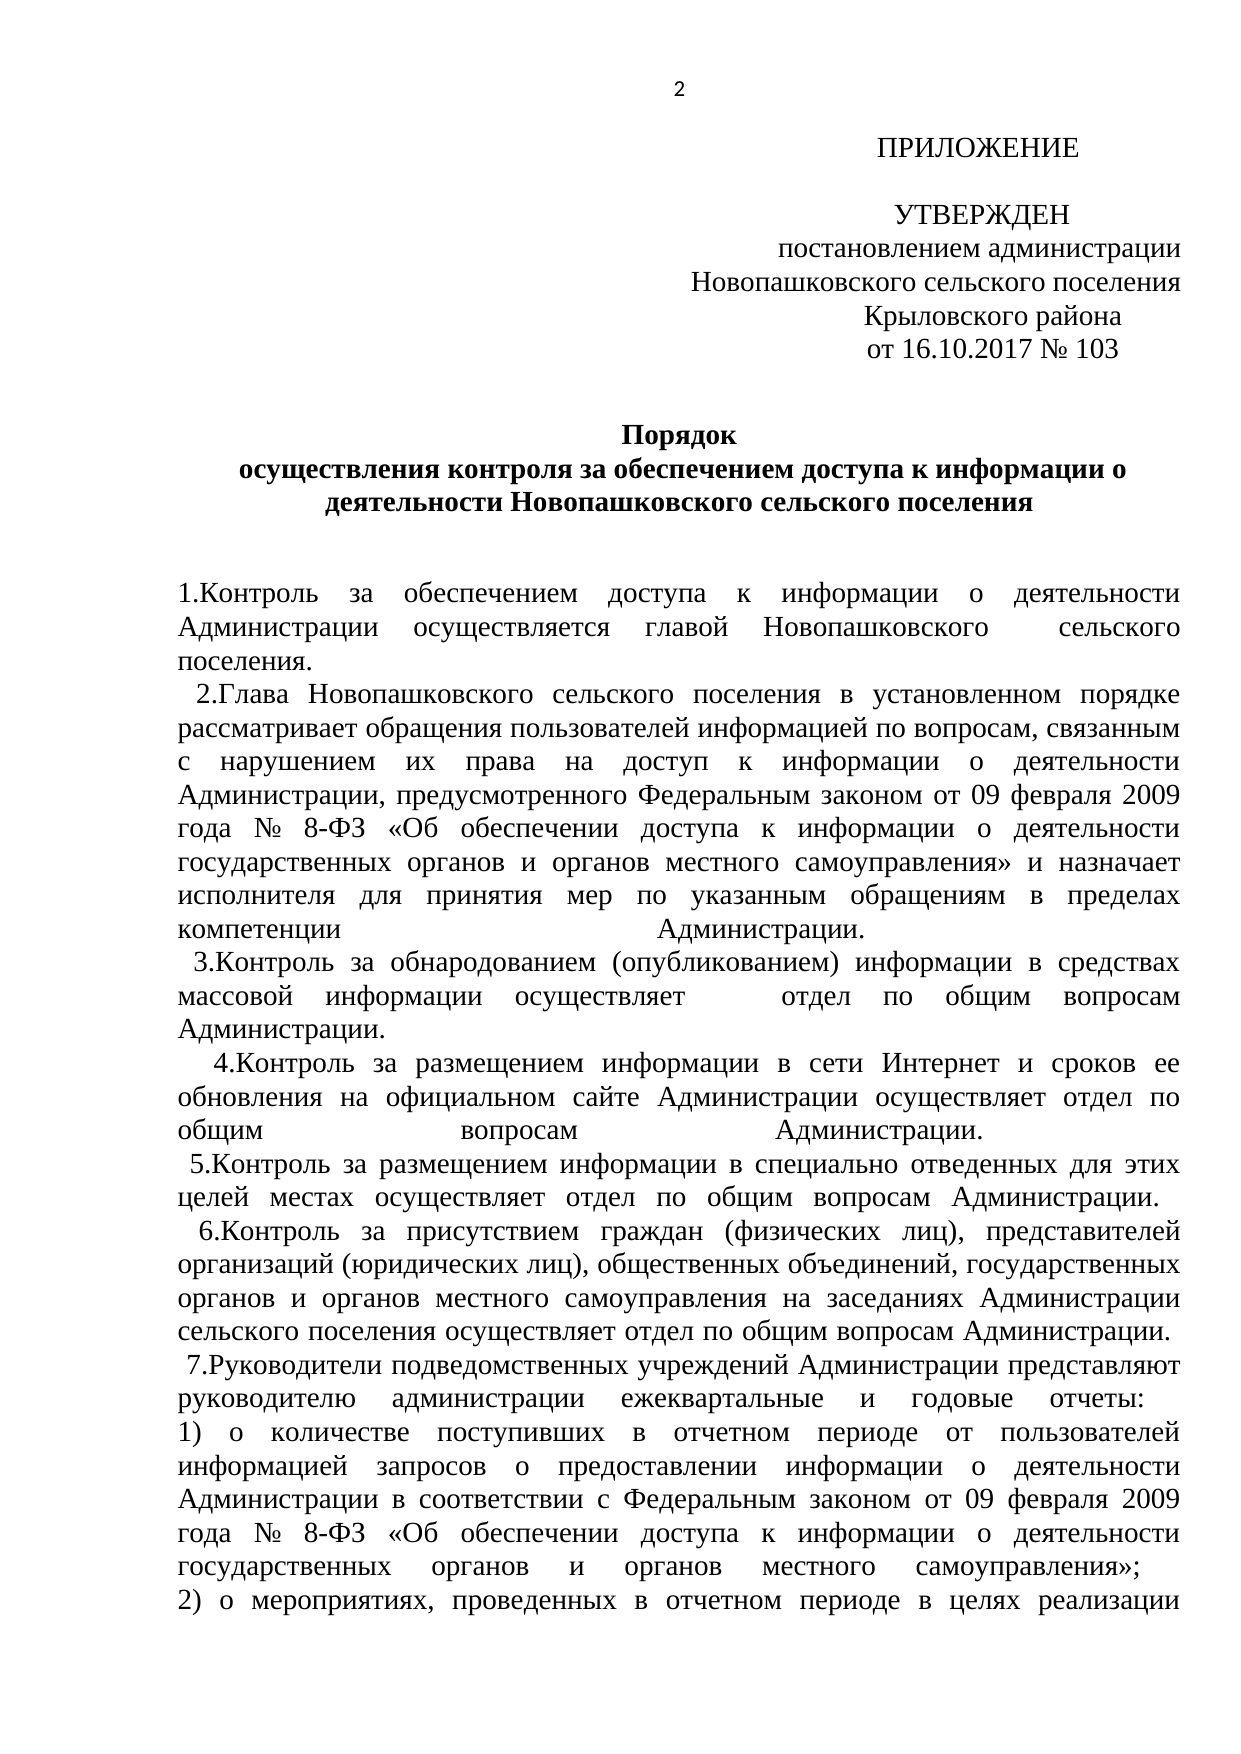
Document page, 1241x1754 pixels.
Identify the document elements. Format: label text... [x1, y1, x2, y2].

text Порядок [177, 417, 1181, 451]
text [177, 518, 1181, 1615]
text УТВЕРЖДЕН [177, 197, 1181, 231]
text постановлением администрации [177, 231, 1181, 264]
text осуществления контроля за обеспечением доступа к информации о деятельности Новопашковского сельского поселения [177, 451, 1181, 518]
text Крыловского района [177, 298, 1181, 331]
text от 16.10.2017 № 103 [177, 331, 1181, 365]
text ПРИЛОЖЕНИЕ [177, 130, 1181, 163]
text Новопашковского сельского поселения [177, 264, 1181, 298]
